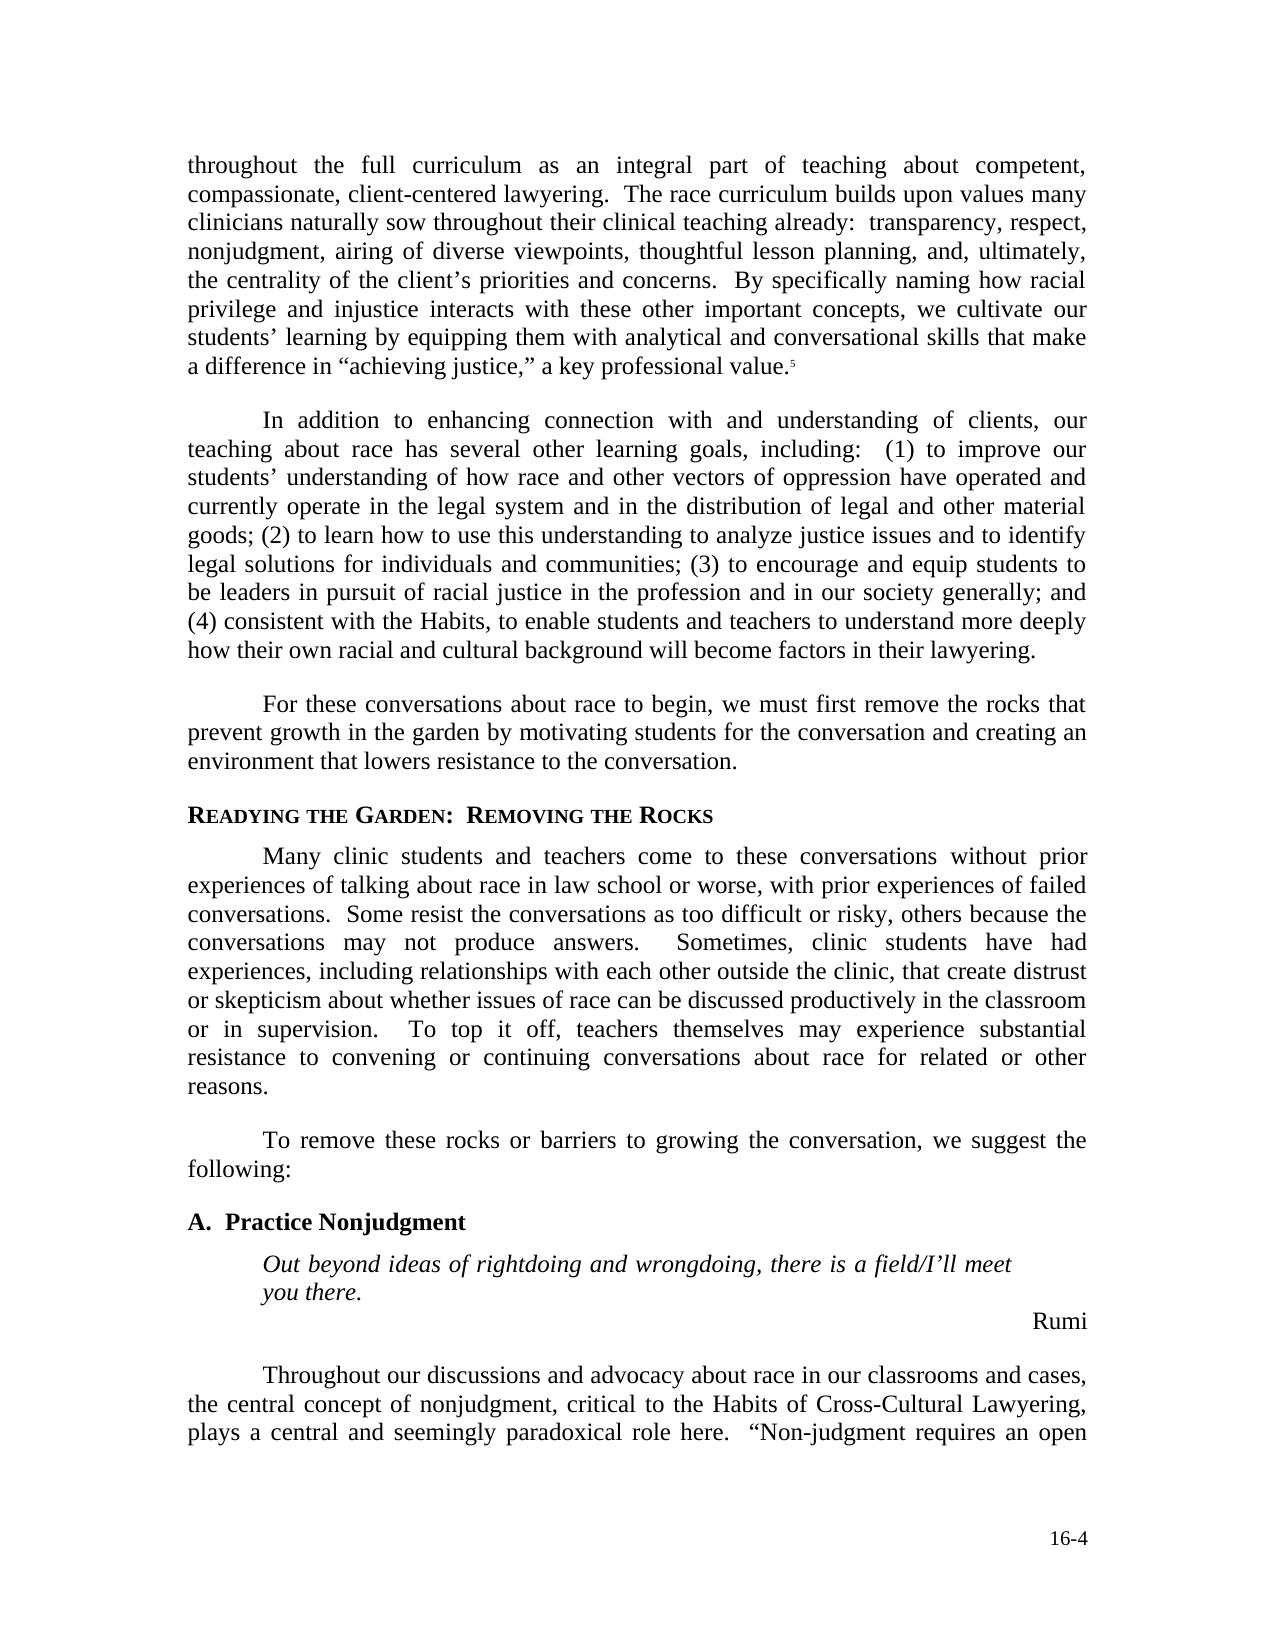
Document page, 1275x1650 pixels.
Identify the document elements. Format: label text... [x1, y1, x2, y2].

text Out beyond ideas of rightdoing and wrongdoing, there is a field/I’ll meet you there. [262, 1249, 1012, 1306]
text A. Practice Nonjudgment [187, 1207, 1087, 1236]
text Readying the Garden: Removing the Rocks [187, 800, 1087, 829]
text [187, 150, 1087, 380]
text For these conversations about race to begin, we must first remove the rocks that prevent growth in the garden by motivating students for the conversation and creating an environment that lowers resistance to the conversation. [187, 689, 1087, 775]
text To remove these rocks or barriers to growing the conversation, we suggest the following: [187, 1125, 1087, 1182]
text Rumi [187, 1306, 1087, 1335]
text Many clinic students and teachers come to these conversations without prior experiences of talking about race in law school or worse, with prior experiences of failed conversations. Some resist the conversations as too difficult or risky, others because the conversations may not produce answers. Sometimes, clinic students have had experiences, including relationships with each other outside the clinic, that create distrust or skepticism about whether issues of race can be discussed productively in the classroom or in supervision. To top it off, teachers themselves may experience substantial resistance to convening or continuing conversations about race for related or other reasons. [187, 841, 1087, 1100]
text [187, 1360, 1087, 1446]
text In addition to enhancing connection with and understanding of clients, our teaching about race has several other learning goals, including: (1) to improve our students’ understanding of how race and other vectors of oppression have operated and currently operate in the legal system and in the distribution of legal and other material goods; (2) to learn how to use this understanding to analyze justice issues and to identify legal solutions for individuals and communities; (3) to encourage and equip students to be leaders in pursuit of racial justice in the profession and in our society generally; and (4) consistent with the Habits, to enable students and teachers to understand more deeply how their own racial and cultural background will become factors in their lawyering. [187, 405, 1087, 664]
